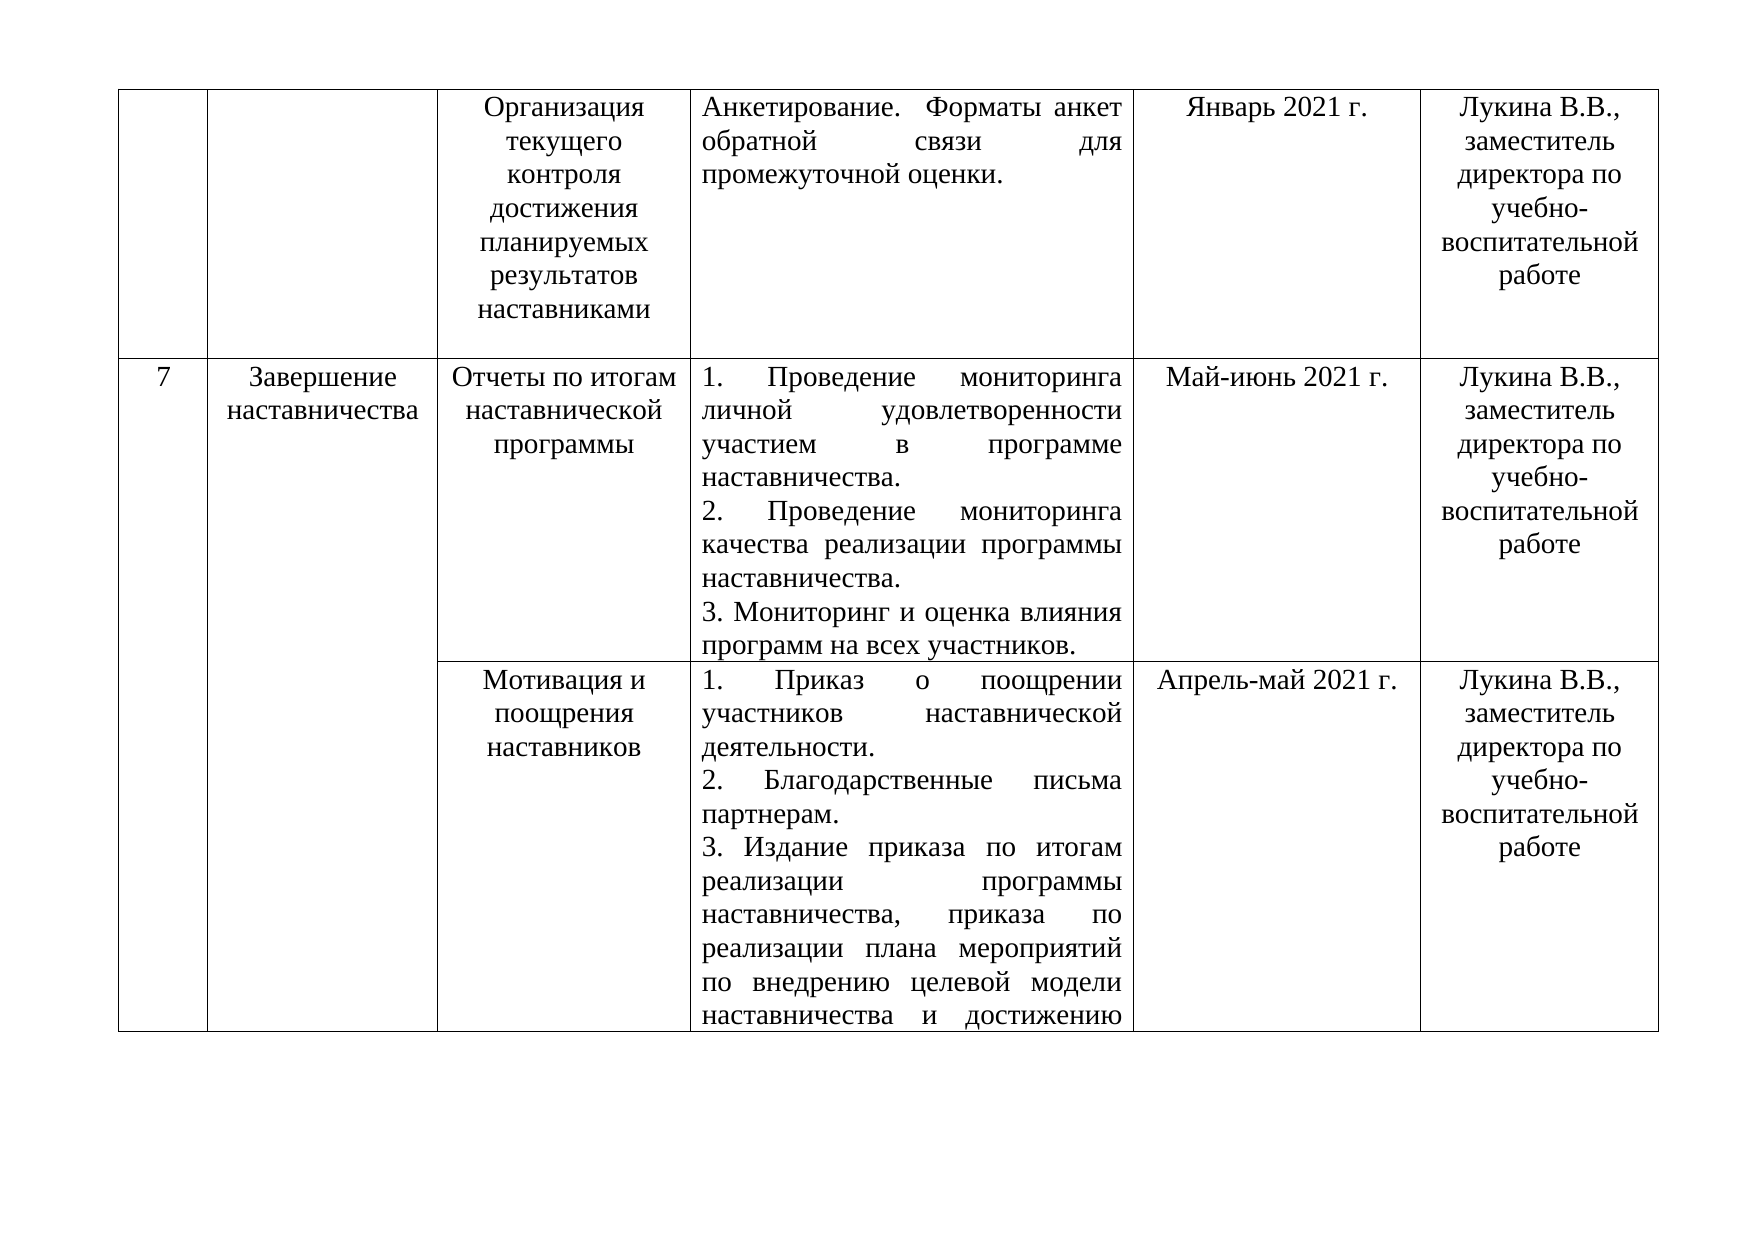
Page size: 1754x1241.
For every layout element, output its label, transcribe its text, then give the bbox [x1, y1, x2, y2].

table_cell Лукина В.В., заместитель директора по учебно-воспитательной работе [1421, 359, 1658, 661]
table_cell Анкетирование. Форматы анкет обратной связи для промежуточной оценки. [691, 90, 1133, 358]
table_cell Отчеты по итогам наставнической программы [438, 359, 690, 661]
table_cell 7 [119, 359, 207, 1031]
table_cell 6 [119, 90, 207, 358]
table_cell Май-июнь 2021 г. [1134, 359, 1420, 661]
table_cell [1421, 662, 1658, 1031]
table_cell Завершение наставничества [208, 359, 437, 1031]
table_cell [438, 662, 690, 1031]
table_cell 1. Проведение мониторинга личной удовлетворенности участием в программе наставничества. 2. Проведение мониторинга качества реализации программы наставничества. 3. Мониторинг и оценка влияния программ на всех участников. [691, 359, 1133, 661]
table_cell Организация текущего контроля достижения планируемых результатов наставниками [438, 90, 690, 358]
table_cell Апрель-май 2021 г. [1134, 662, 1420, 1031]
table_cell Лукина В.В., заместитель директора по учебно-воспитательной работе [1421, 90, 1658, 358]
table_cell Январь 2021 г. [1134, 90, 1420, 358]
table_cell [208, 90, 437, 358]
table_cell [691, 662, 1133, 1031]
